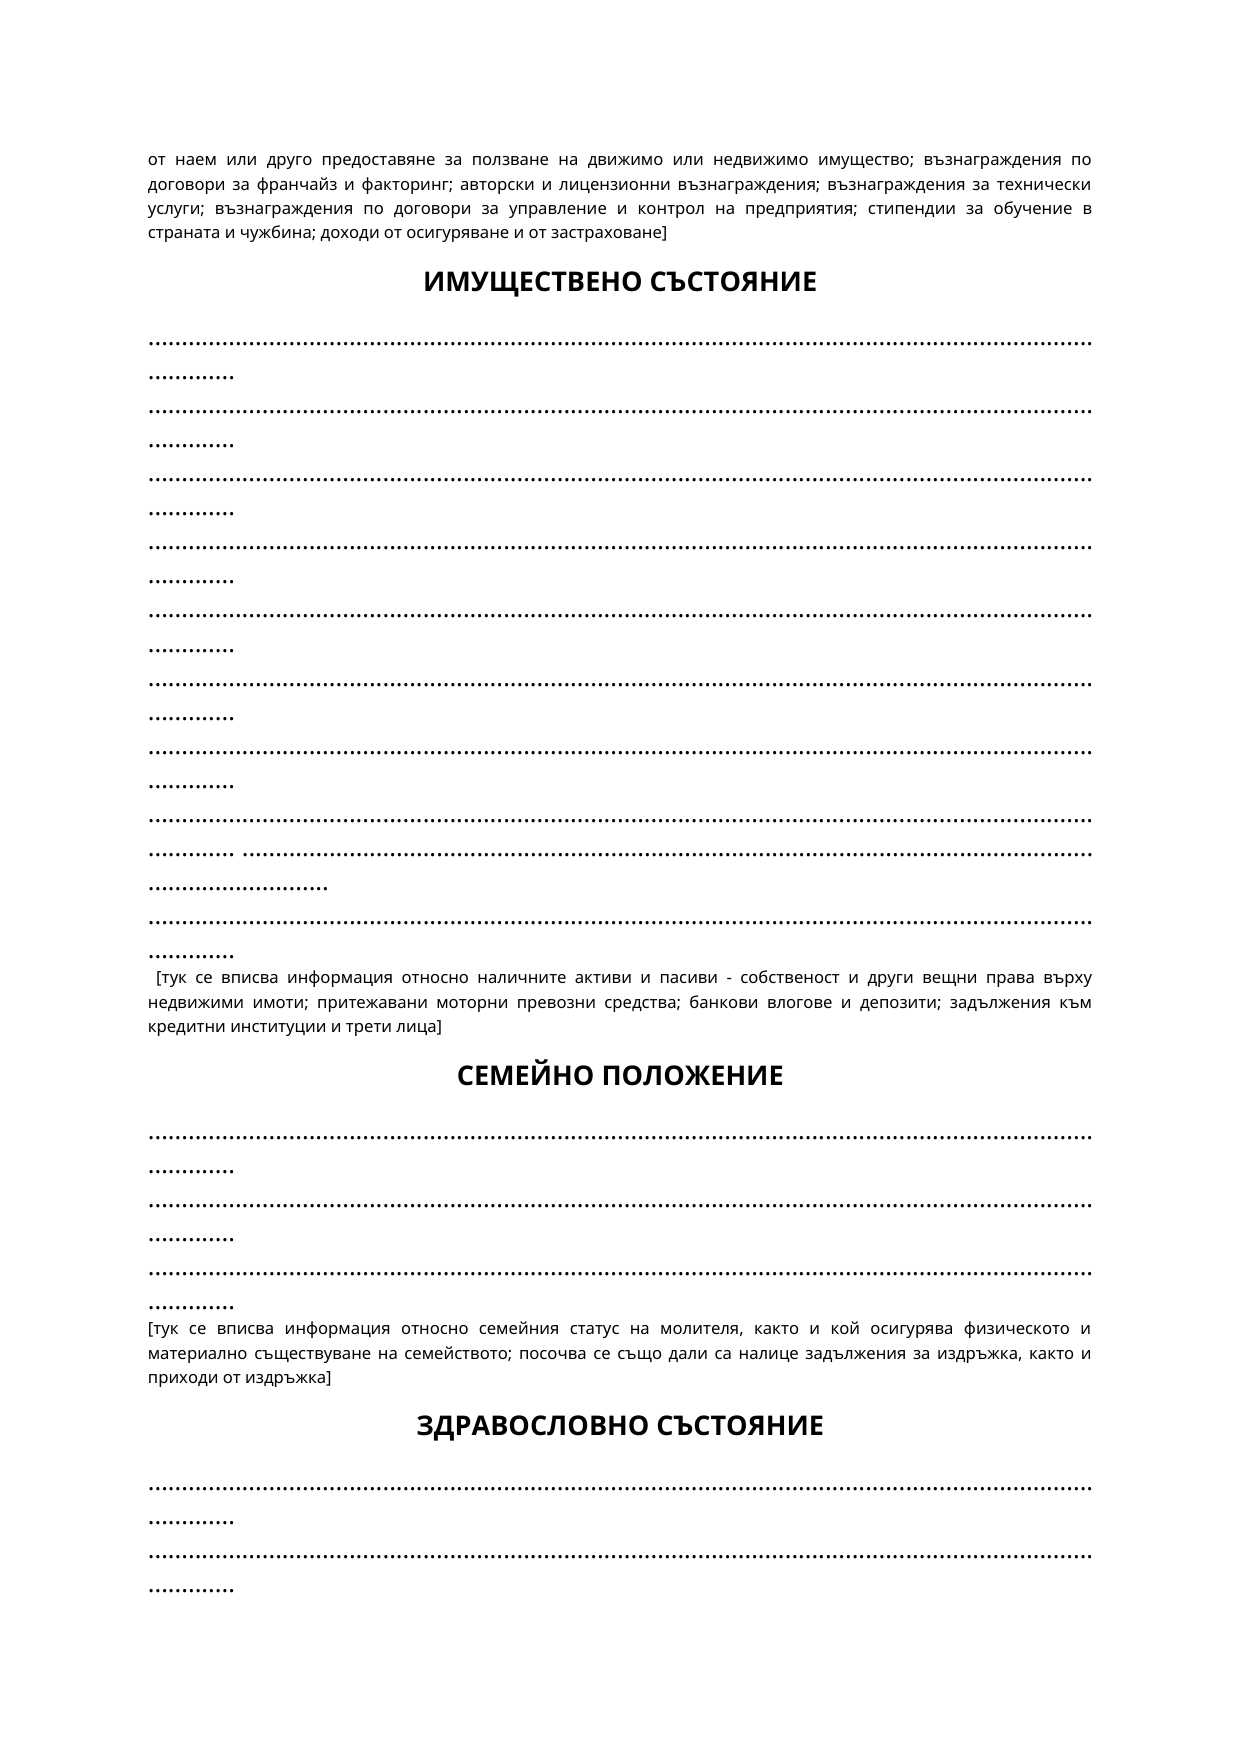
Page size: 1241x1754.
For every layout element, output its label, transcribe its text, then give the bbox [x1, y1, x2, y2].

text ЗДРАВОСЛОВНО СЪСТОЯНИЕ [148, 1407, 1093, 1444]
text ИМУЩЕСТВЕНО СЪСТОЯНИЕ [148, 262, 1093, 299]
text СЕМЕЙНО ПОЛОЖЕНИЕ [148, 1056, 1093, 1093]
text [148, 1531, 1093, 1599]
text .......................................................................................................................................................... .......................................................................................................................................................... [148, 796, 1093, 898]
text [148, 148, 1093, 244]
text [тук се вписва информация относно семейния статус на молителя, както и кой осигурява физическото и материално съществуване на семейството; посочва се също дали са налице задължения за издръжка, както и приходи от издръжка] [148, 1317, 1093, 1388]
text [тук се вписва информация относно наличните активи и пасиви - собственост и други вещни права върху недвижими имоти; притежавани моторни превозни средства; банкови влогове и депозити; задължения към кредитни институции и трети лица] [148, 966, 1093, 1037]
